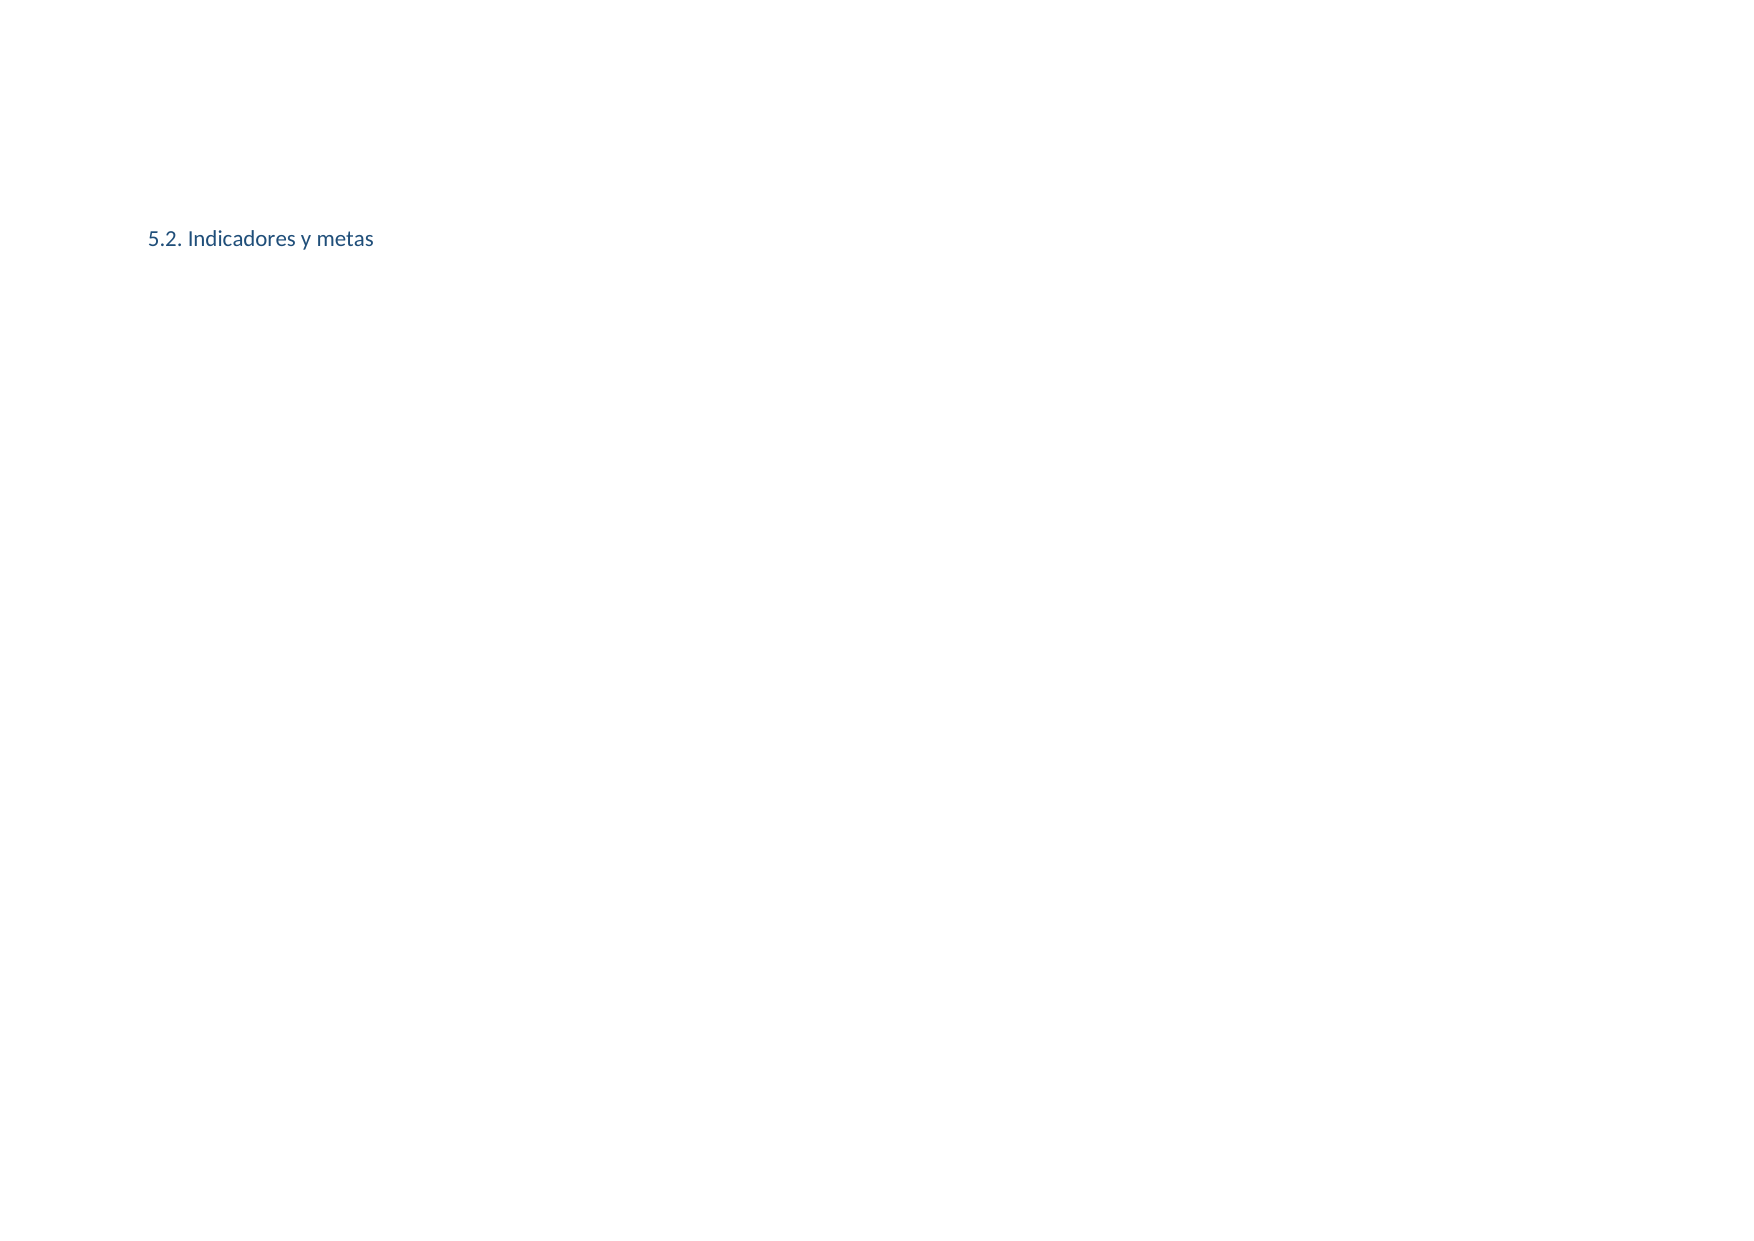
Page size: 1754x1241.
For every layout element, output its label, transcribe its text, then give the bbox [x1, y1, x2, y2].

text 5.2. Indicadores y metas [148, 224, 1606, 252]
